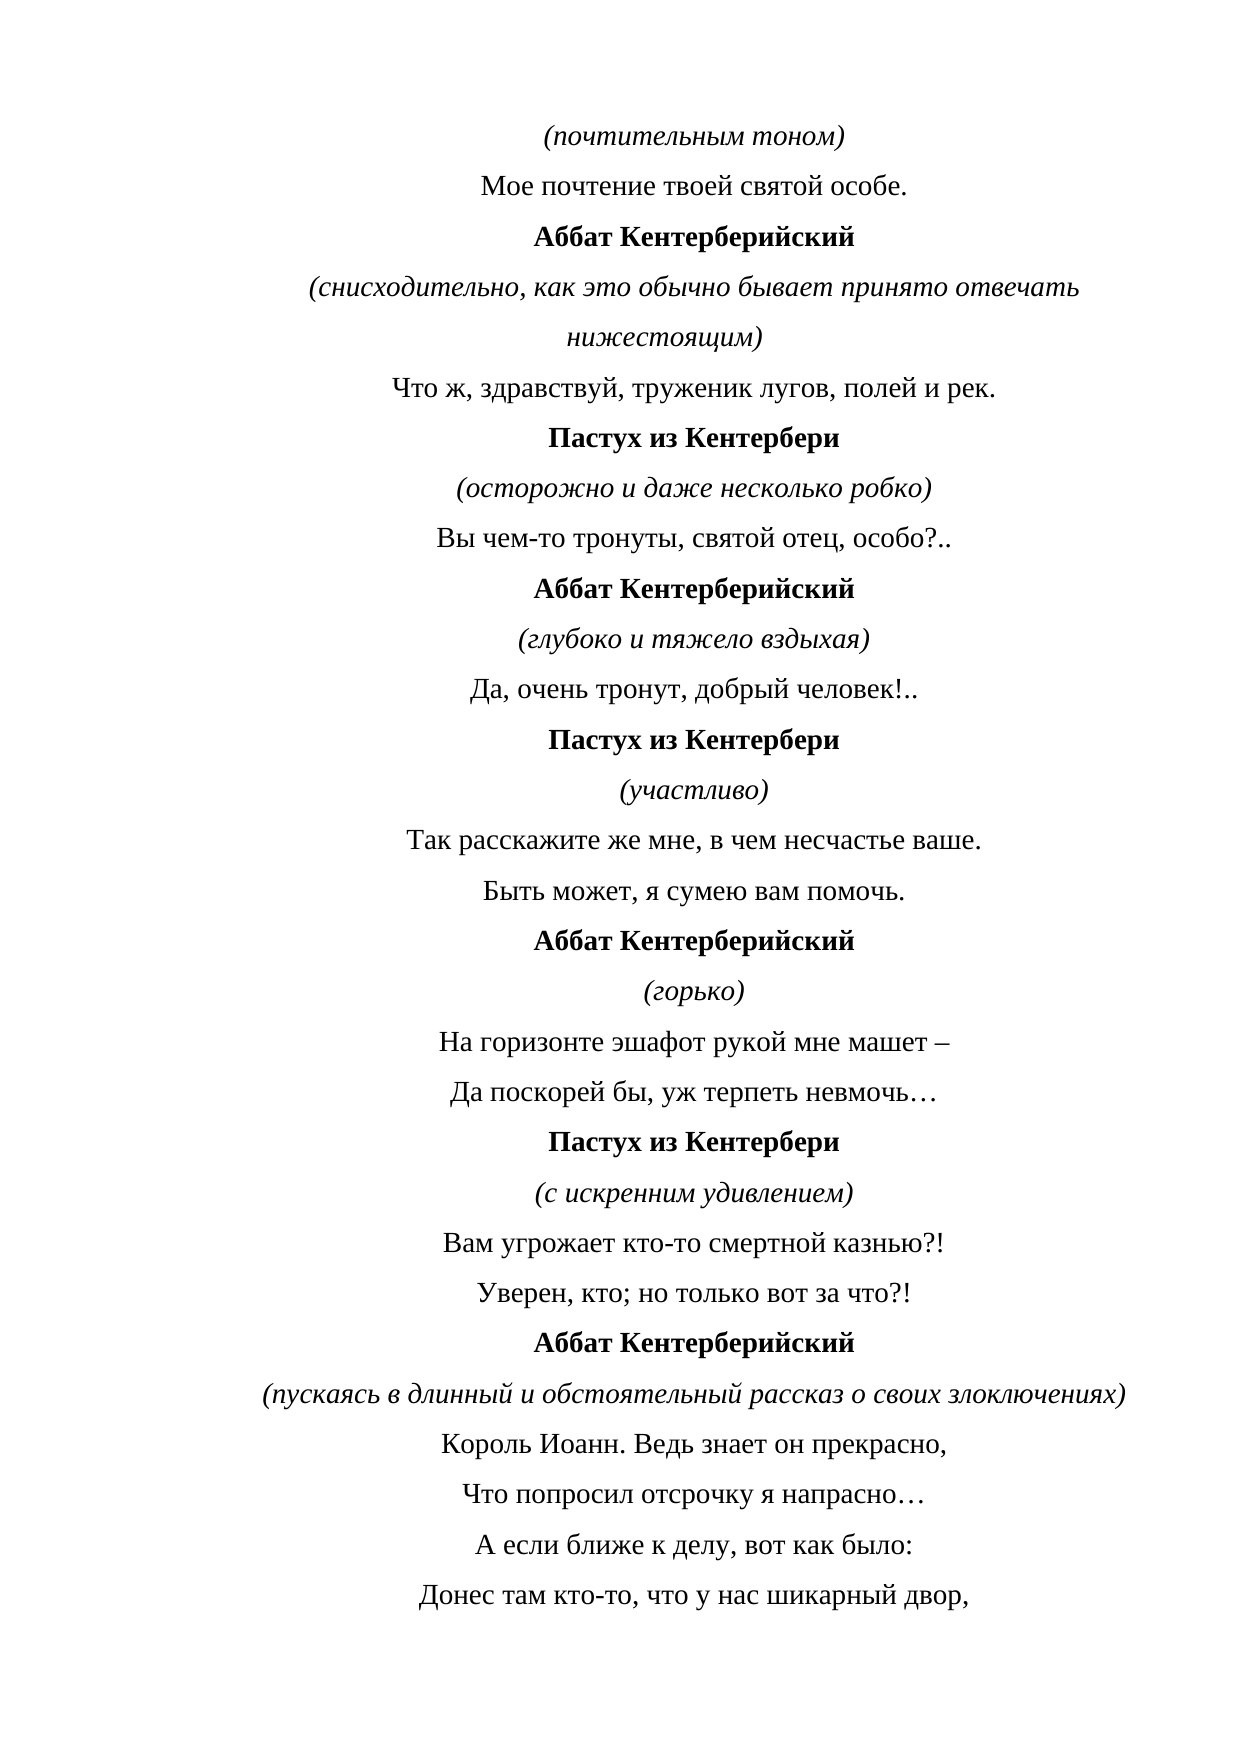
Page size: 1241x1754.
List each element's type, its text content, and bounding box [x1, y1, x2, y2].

text Донес там кто-то, что у нас шикарный двор, [177, 1577, 1152, 1611]
text Пастух из Кентербери [177, 420, 1152, 453]
text А если ближе к делу, вот как было: [177, 1527, 1152, 1560]
text Что попросил отсрочку я напрасно… [177, 1477, 1152, 1510]
text Пастух из Кентербери [177, 1124, 1152, 1158]
text Так расскажите же мне, в чем несчастье ваше. [177, 822, 1152, 856]
text Уверен, кто; но только вот за что?! [177, 1275, 1152, 1309]
text Аббат Кентерберийский [177, 571, 1152, 604]
text (горько) [177, 973, 1152, 1007]
text Аббат Кентерберийский [177, 219, 1152, 252]
text Что ж, здравствуй, труженик лугов, полей и рек. [177, 370, 1152, 403]
text (пускаясь в длинный и обстоятельный рассказ о своих злоключениях) [177, 1376, 1152, 1409]
text Да поскорей бы, уж терпеть невмочь… [177, 1074, 1152, 1108]
text (участливо) [177, 772, 1152, 806]
text Мое почтение твоей святой особе. [177, 168, 1152, 202]
text Вам угрожает кто-то смертной казнью?! [177, 1225, 1152, 1258]
text (глубоко и тяжело вздыхая) [177, 621, 1152, 655]
text Да, очень тронут, добрый человек!.. [177, 672, 1152, 705]
text Вы чем-то тронуты, святой отец, особо?.. [177, 521, 1152, 554]
text Король Иоанн. Ведь знает он прекрасно, [177, 1426, 1152, 1460]
text (с искренним удивлением) [177, 1175, 1152, 1208]
text Аббат Кентерберийский [177, 1326, 1152, 1359]
text (снисходительно, как это обычно бывает принято отвечать нижестоящим) [177, 269, 1152, 353]
text Аббат Кентерберийский [177, 923, 1152, 957]
text Быть может, я сумею вам помочь. [177, 873, 1152, 906]
text (осторожно и даже несколько робко) [177, 470, 1152, 504]
text Пастух из Кентербери [177, 722, 1152, 755]
text На горизонте эшафот рукой мне машет – [177, 1024, 1152, 1057]
text (почтительным тоном) [177, 118, 1152, 152]
